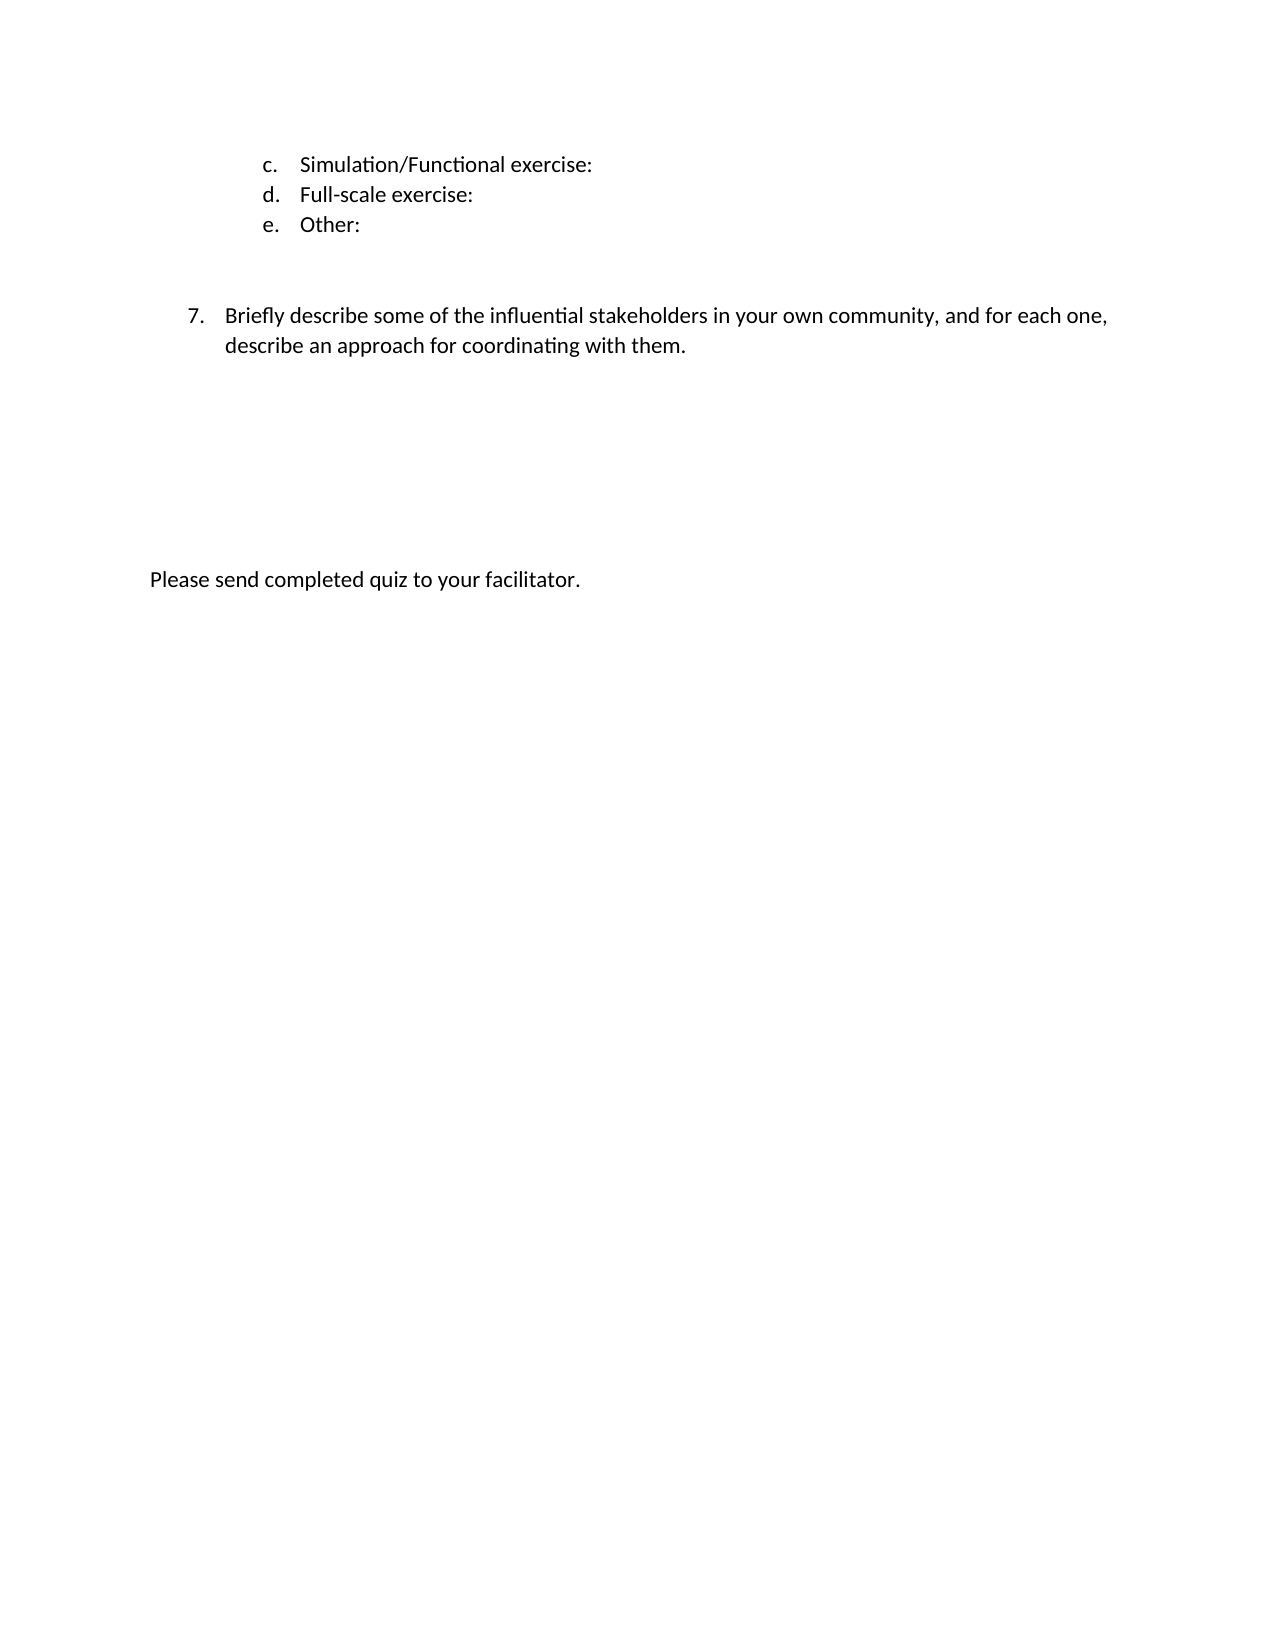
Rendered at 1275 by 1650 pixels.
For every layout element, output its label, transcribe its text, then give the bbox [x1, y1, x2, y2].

list Full-scale exercise: [262, 180, 1125, 208]
text Please send completed quiz to your facilitator. [150, 566, 1125, 594]
list Briefly describe some of the influential stakeholders in your own community, and for each one, describe an approach for coordinating with them. [187, 301, 1125, 359]
list Simulation/Functional exercise: [262, 150, 1125, 178]
list Other: [262, 210, 1125, 238]
